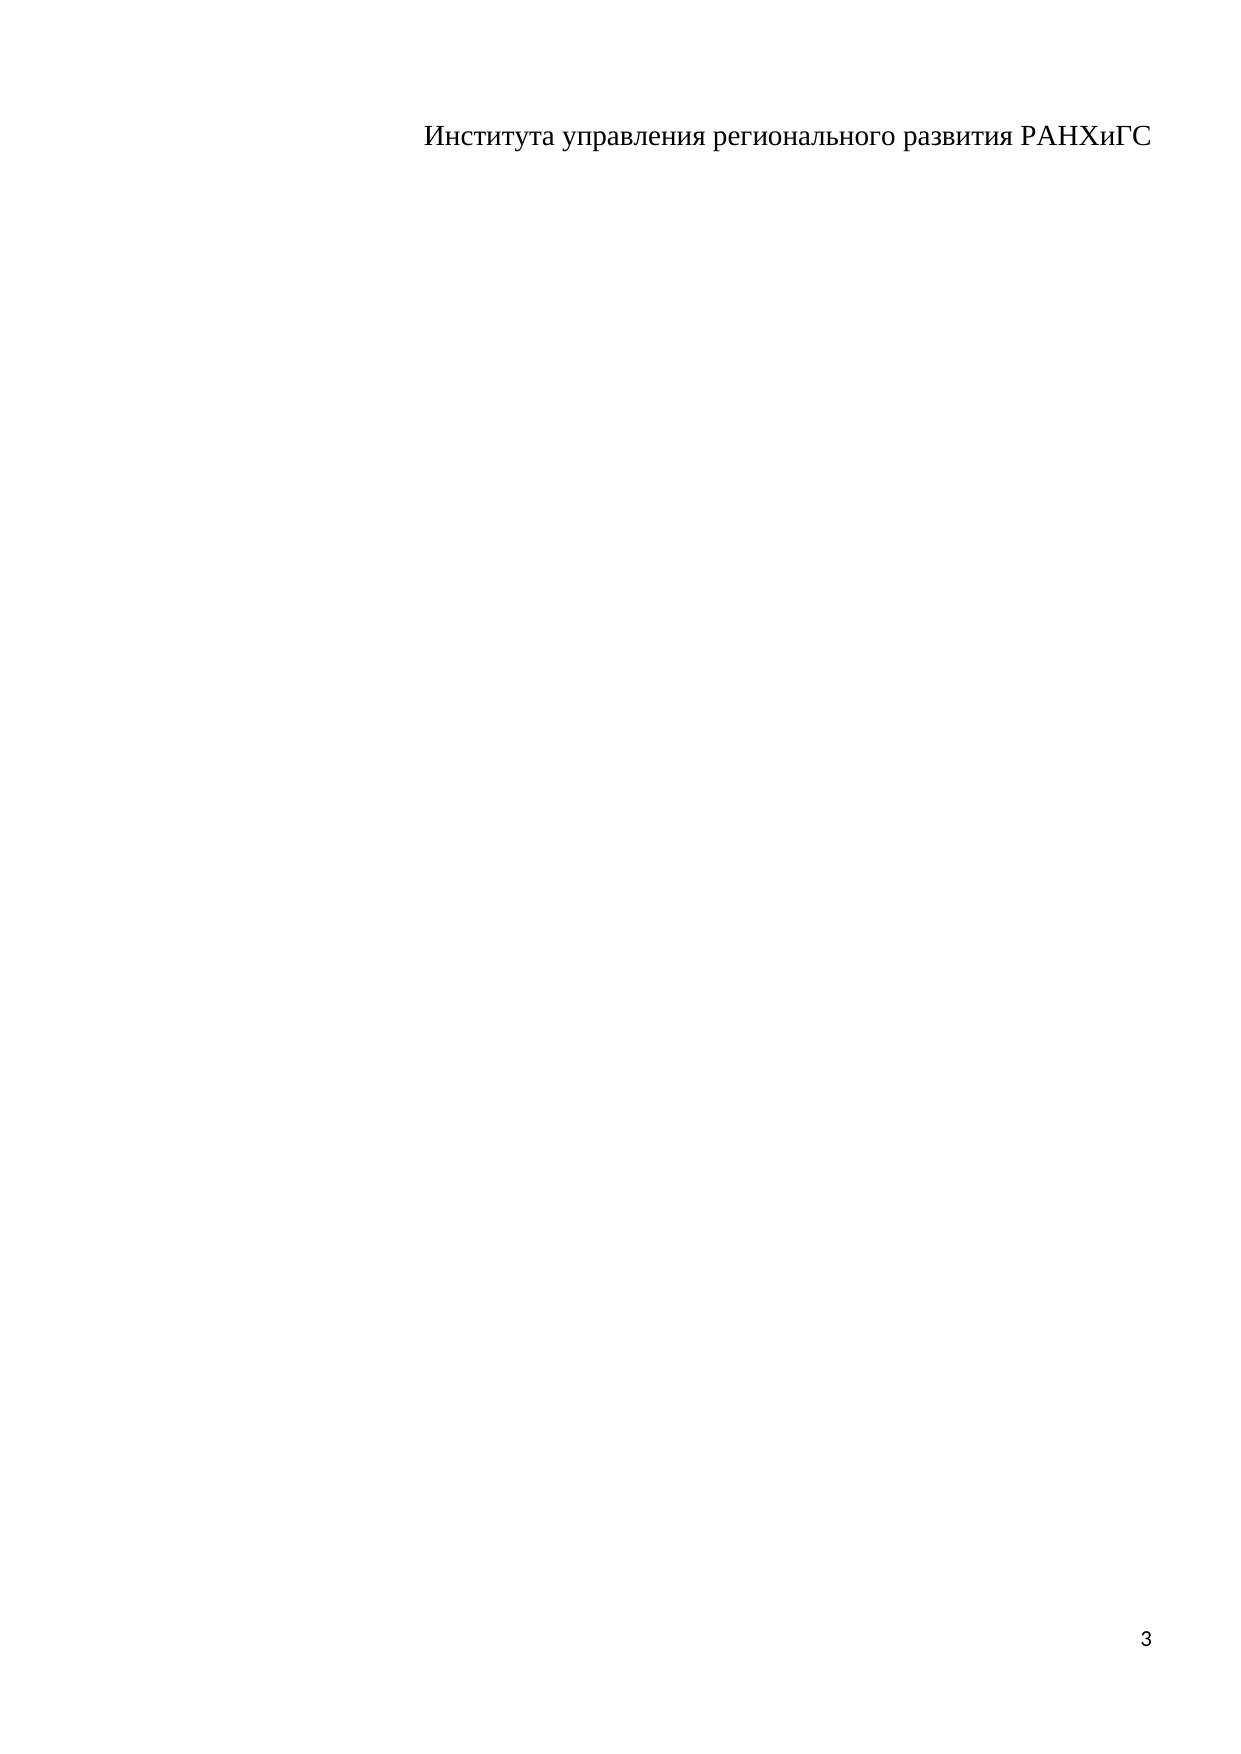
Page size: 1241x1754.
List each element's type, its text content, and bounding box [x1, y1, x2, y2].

text Института управления регионального развития РАНХиГС [177, 118, 1152, 152]
